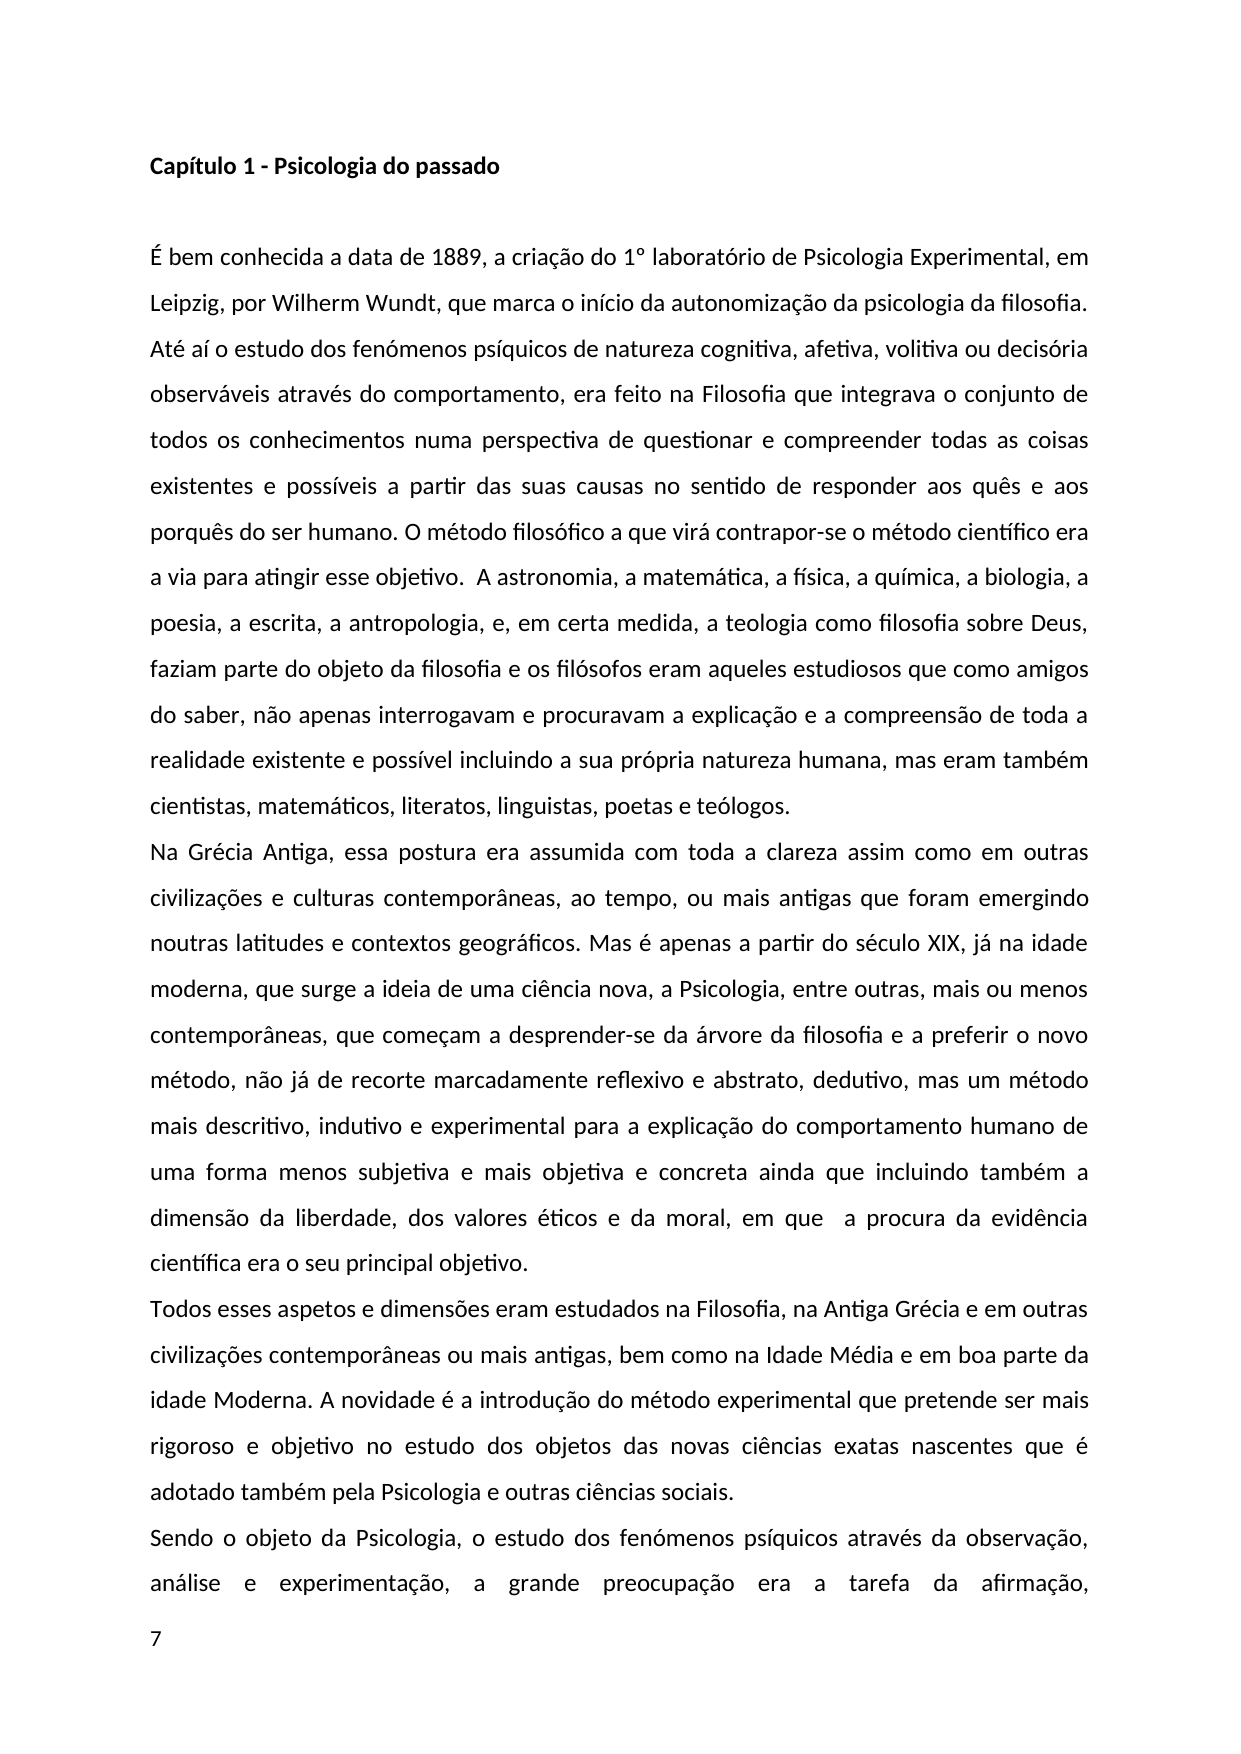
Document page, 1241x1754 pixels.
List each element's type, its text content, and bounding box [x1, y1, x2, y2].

text Capítulo 1 - Psicologia do passado [150, 150, 1090, 181]
text Na Grécia Antiga, essa postura era assumida com toda a clareza assim como em outras civilizações e culturas contemporâneas, ao tempo, ou mais antigas que foram emergindo noutras latitudes e contextos geográficos. Mas é apenas a partir do século XIX, já na idade moderna, que surge a ideia de uma ciência nova, a Psicologia, entre outras, mais ou menos contemporâneas, que começam a desprender-se da árvore da filosofia e a preferir o novo método, não já de recorte marcadamente reflexivo e abstrato, dedutivo, mas um método mais descritivo, indutivo e experimental para a explicação do comportamento humano de uma forma menos subjetiva e mais objetiva e concreta ainda que incluindo também a dimensão da liberdade, dos valores éticos e da moral, em que a procura da evidência científica era o seu principal objetivo. [150, 836, 1090, 1278]
text Todos esses aspetos e dimensões eram estudados na Filosofia, na Antiga Grécia e em outras civilizações contemporâneas ou mais antigas, bem como na Idade Média e em boa parte da idade Moderna. A novidade é a introdução do método experimental que pretende ser mais rigoroso e objetivo no estudo dos objetos das novas ciências exatas nascentes que é adotado também pela Psicologia e outras ciências sociais. [150, 1293, 1090, 1507]
text É bem conhecida a data de 1889, a criação do 1º laboratório de Psicologia Experimental, em Leipzig, por Wilherm Wundt, que marca o início da autonomização da psicologia da filosofia. Até aí o estudo dos fenómenos psíquicos de natureza cognitiva, afetiva, volitiva ou decisória observáveis através do comportamento, era feito na Filosofia que integrava o conjunto de todos os conhecimentos numa perspectiva de questionar e compreender todas as coisas existentes e possíveis a partir das suas causas no sentido de responder aos quês e aos porquês do ser humano. O método filosófico a que virá contrapor-se o método científico era a via para atingir esse objetivo. A astronomia, a matemática, a física, a química, a biologia, a poesia, a escrita, a antropologia, e, em certa medida, a teologia como filosofia sobre Deus, faziam parte do objeto da filosofia e os filósofos eram aqueles estudiosos que como amigos do saber, não apenas interrogavam e procuravam a explicação e a compreensão de toda a realidade existente e possível incluindo a sua própria natureza humana, mas eram também cientistas, matemáticos, literatos, linguistas, poetas e teólogos. [150, 241, 1090, 821]
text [150, 1522, 1090, 1598]
